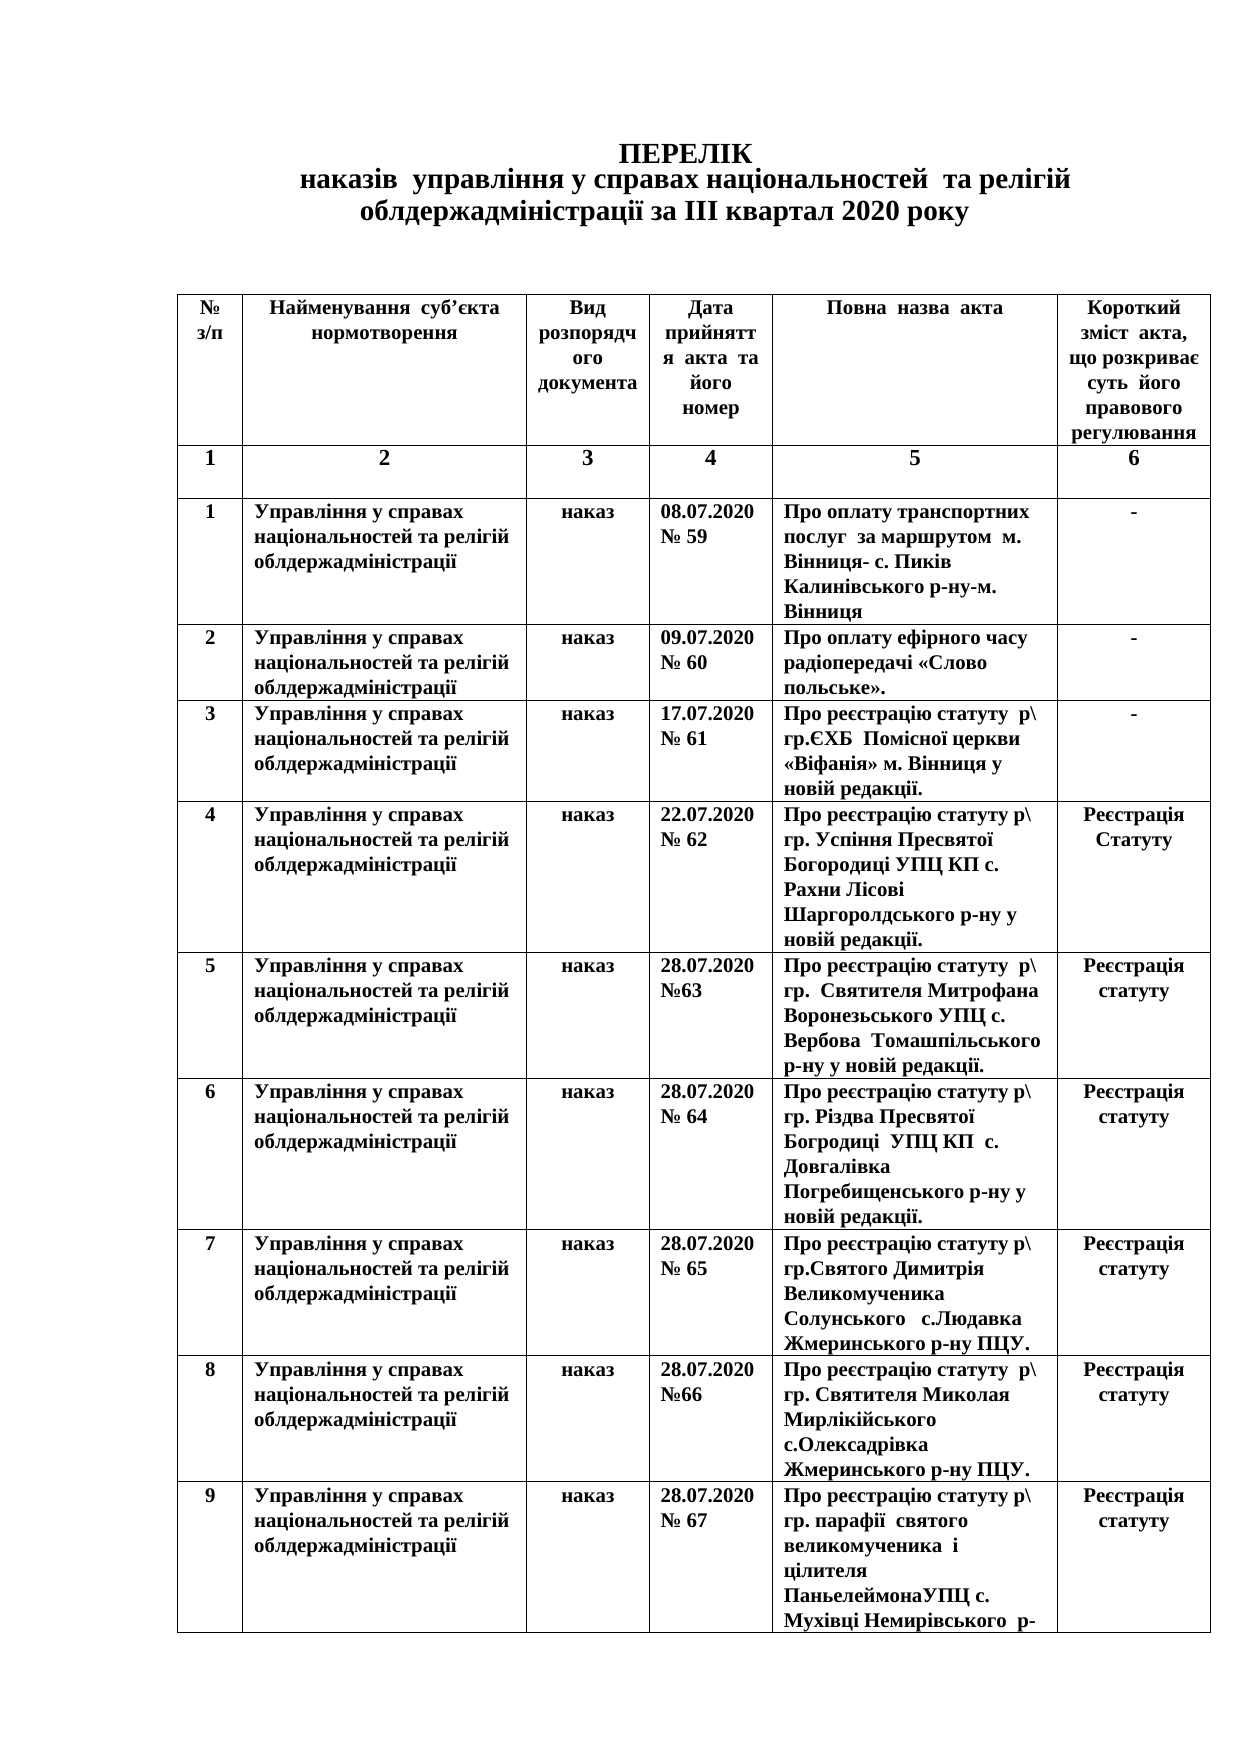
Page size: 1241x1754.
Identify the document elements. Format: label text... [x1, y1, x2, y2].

table_cell Управління у справах національностей та релігій облдержадміністрації [243, 802, 526, 952]
table_cell Реєстрація статуту [1058, 1079, 1210, 1229]
table_cell Управління у справах національностей та релігій облдержадміністрації [243, 625, 526, 700]
table_cell 28.07.2020 № 67 [650, 1482, 772, 1632]
table_cell Реєстрація статуту [1058, 953, 1210, 1078]
table_cell - [1058, 701, 1210, 801]
table_header Короткий зміст акта, що розкриває суть його правового регулювання [1058, 295, 1210, 445]
text ПЕРЕЛІК [177, 143, 1152, 168]
table_cell - [1058, 625, 1210, 700]
table_cell Управління у справах національностей та релігій облдержадміністрації [243, 701, 526, 801]
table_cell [773, 1482, 1057, 1632]
table_header Повна назва акта [773, 295, 1057, 445]
table_cell 28.07.2020 №63 [650, 953, 772, 1078]
table_cell 5 [178, 953, 242, 1078]
table_cell - [1058, 499, 1210, 624]
table_cell 2 [178, 625, 242, 700]
table_cell Реєстрація статуту [1058, 1230, 1210, 1355]
table_cell Про реєстрацію статуту р\гр. Святителя Митрофана Воронезьського УПЦ с. Вербова Томашпільського р-ну у новій редакції. [773, 953, 1057, 1078]
table_header Найменування суб’єкта нормотворення [243, 295, 526, 445]
table_cell Управління у справах національностей та релігій облдержадміністрації [243, 1356, 526, 1481]
table_cell наказ [527, 701, 649, 801]
table_cell Про оплату ефірного часу радіопередачі «Слово польське». [773, 625, 1057, 700]
table_cell 17.07.2020 № 61 [650, 701, 772, 801]
table_cell Про реєстрацію статуту р\гр. Різдва Пресвятої Богродиці УПЦ КП с. Довгалівка Погребищенського р-ну у новій редакції. [773, 1079, 1057, 1229]
table_cell Про реєстрацію статуту р\гр. Успіння Пресвятої Богородиці УПЦ КП с. Рахни Лісові Шаргоролдського р-ну у новій редакції. [773, 802, 1057, 952]
table_cell наказ [527, 1079, 649, 1229]
table_cell 22.07.2020 № 62 [650, 802, 772, 952]
table_cell 4 [178, 802, 242, 952]
table_cell Реєстрація статуту [1058, 1356, 1210, 1481]
table_cell Реєстрація Статуту [1058, 802, 1210, 952]
table_cell 2 [243, 446, 526, 498]
table_cell 08.07.2020 № 59 [650, 499, 772, 624]
table_cell Управління у справах національностей та релігій облдержадміністрації [243, 953, 526, 1078]
table_cell наказ [527, 499, 649, 624]
text облдержадміністрації за ІІІ квартал 2020 року [177, 193, 1152, 227]
table_cell Про оплату транспортних послуг за маршрутом м. Вінниця- с. Пиків Калинівського р-ну-м. Вінниця [773, 499, 1057, 624]
table_cell 3 [178, 701, 242, 801]
table_cell наказ [527, 1230, 649, 1355]
table_cell Про реєстрацію статуту р\гр.Святого Димитрія Великомученика Солунського с.Людавка Жмеринського р-ну ПЦУ. [773, 1230, 1057, 1355]
table_cell 6 [1058, 446, 1210, 498]
table_cell Управління у справах національностей та релігій облдержадміністрації [243, 1079, 526, 1229]
text наказів управління у справах національностей та релігій [177, 168, 1152, 193]
table_header Вид розпорядчого документа [527, 295, 649, 445]
table_cell 28.07.2020 №66 [650, 1356, 772, 1481]
table_cell наказ [527, 802, 649, 952]
table_cell 28.07.2020 № 64 [650, 1079, 772, 1229]
table_cell Про реєстрацію статуту р\гр. Святителя Миколая Мирлікійського с.Олексадрівка Жмеринського р-ну ПЦУ. [773, 1356, 1057, 1481]
table_header № з/п [178, 295, 242, 445]
table_cell наказ [527, 1482, 649, 1632]
table_cell 6 [178, 1079, 242, 1229]
table_cell 1 [178, 499, 242, 624]
table_cell 1 [178, 446, 242, 498]
table_cell 3 [527, 446, 649, 498]
table_cell Реєстрація статуту [1058, 1482, 1210, 1632]
table_cell Управління у справах національностей та релігій облдержадміністрації [243, 499, 526, 624]
table_cell 9 [178, 1482, 242, 1632]
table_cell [243, 1482, 526, 1632]
table_cell 8 [178, 1356, 242, 1481]
table_cell 5 [773, 446, 1057, 498]
table_cell наказ [527, 625, 649, 700]
table_cell 7 [178, 1230, 242, 1355]
table_cell Про реєстрацію статуту р\гр.ЄХБ Помісної церкви «Віфанія» м. Вінниця у новій редакції. [773, 701, 1057, 801]
table_cell 4 [650, 446, 772, 498]
table_header Дата прийняття акта та його номер [650, 295, 772, 445]
table_cell 28.07.2020 № 65 [650, 1230, 772, 1355]
table_cell наказ [527, 1356, 649, 1481]
table_cell 09.07.2020 № 60 [650, 625, 772, 700]
table_cell Управління у справах національностей та релігій облдержадміністрації [243, 1230, 526, 1355]
table_cell наказ [527, 953, 649, 1078]
